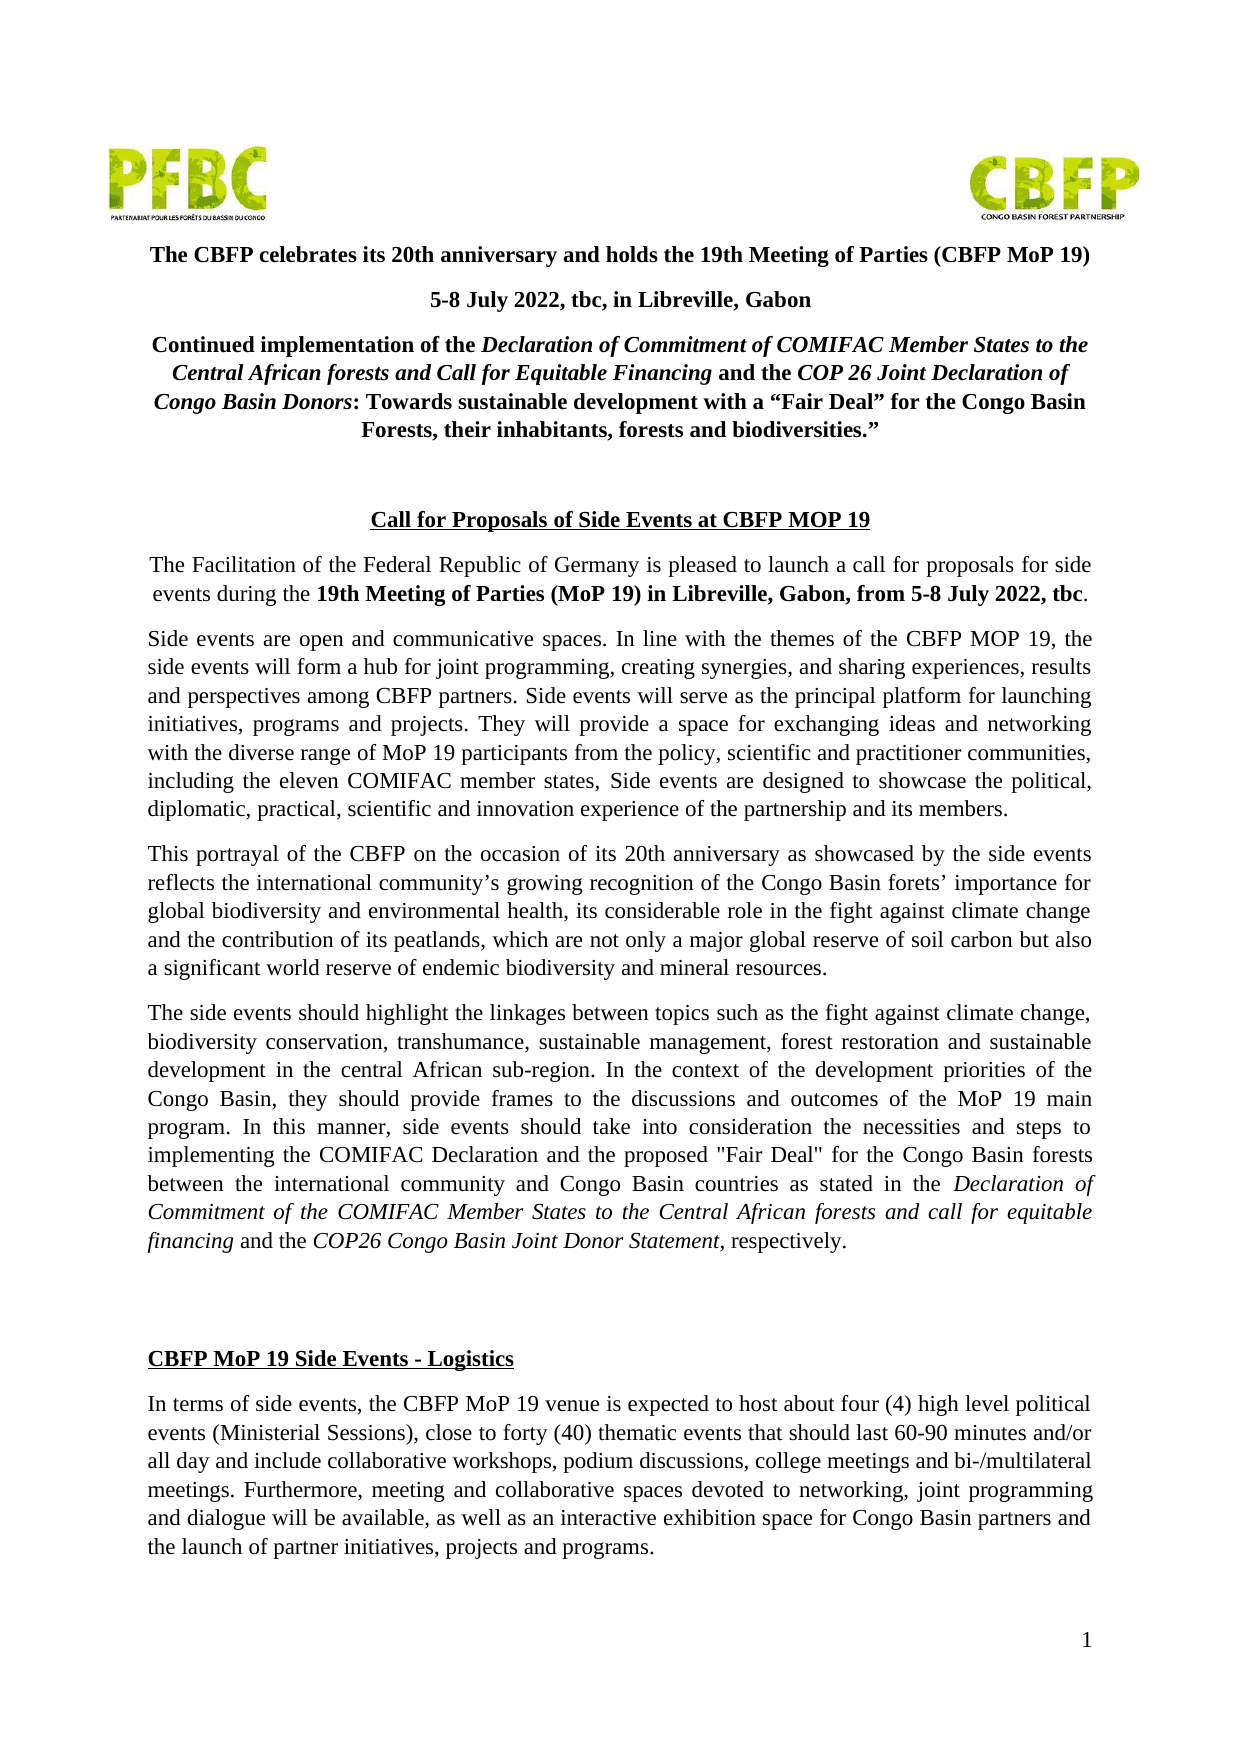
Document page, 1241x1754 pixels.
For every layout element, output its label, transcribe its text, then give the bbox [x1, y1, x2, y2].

subtitle The CBFP celebrates its 20th anniversary and holds the 19th Meeting of Parties (CBFP MoP 19) 5-8 July 2022, tbc, in Libreville, Gabon [149, 241, 1091, 312]
picture [108, 145, 267, 221]
picture [969, 155, 1140, 221]
text Side events are open and communicative spaces. In line with the themes of the CBFP MOP 19, the side events will form a hub for joint programming, creating synergies, and sharing experiences, results and perspectives among CBFP partners. Side events will serve as the principal platform for launching initiatives, programs and projects. They will provide a space for exchanging ideas and networking with the diverse range of MoP 19 participants from the policy, scientific and practitioner communities, including the eleven COMIFAC member states, Side events are designed to showcase the political, diplomatic, practical, scientific and innovation experience of the partnership and its members. [147, 625, 1093, 822]
text The Facilitation of the Federal Republic of Germany is pleased to launch a call for proposals for side events during the 19th Meeting of Parties (MoP 19) in Libreville, Gabon, from 5-8 July 2022, tbc. [147, 551, 1093, 606]
text This portrayal of the CBFP on the occasion of its 20th anniversary as showcased by the side events reflects the international community’s growing recognition of the Congo Basin forets’ importance for global biodiversity and environmental health, its considerable role in the fight against climate change and the contribution of its peatlands, which are not only a major global reserve of soil carbon but also a significant world reserve of endemic biodiversity and mineral resources. [147, 840, 1093, 981]
text In terms of side events, the CBFP MoP 19 venue is expected to host about four (4) high level political events (Ministerial Sessions), close to forty (40) thematic events that should last 60-90 minutes and/or all day and include collaborative workshops, podium discussions, college meetings and bi-/multilateral meetings. Furthermore, meeting and collaborative spaces devoted to networking, joint programming and dialogue will be available, as well as an interactive exhibition space for Congo Basin partners and the launch of partner initiatives, projects and programs. [147, 1391, 1093, 1559]
text The side events should highlight the linkages between topics such as the fight against climate change, biodiversity conservation, transhumance, sustainable management, forest restoration and sustainable development in the central African sub-region. In the context of the development priorities of the Congo Basin, they should provide frames to the discussions and outcomes of the MoP 19 main program. In this manner, side events should take into consideration the necessities and steps to implementing the COMIFAC Declaration and the proposed "Fair Deal" for the Congo Basin forests between the international community and Congo Basin countries as stated in the Declaration of Commitment of the COMIFAC Member States to the Central African forests and call for equitable financing and the COP26 Congo Basin Joint Donor Statement, respectively. [147, 999, 1093, 1253]
subtitle CBFP MoP 19 Side Events - Logistics [147, 1345, 1236, 1372]
subtitle Call for Proposals of Side Events at CBFP MOP 19 [149, 506, 1091, 533]
text Continued implementation of the Declaration of Commitment of COMIFAC Member States to the Central African forests and Call for Equitable Financing and the COP 26 Joint Declaration of Congo Basin Donors: Towards sustainable development with a “Fair Deal” for the Congo Basin Forests, their inhabitants, forests and biodiversities.” [149, 331, 1091, 442]
